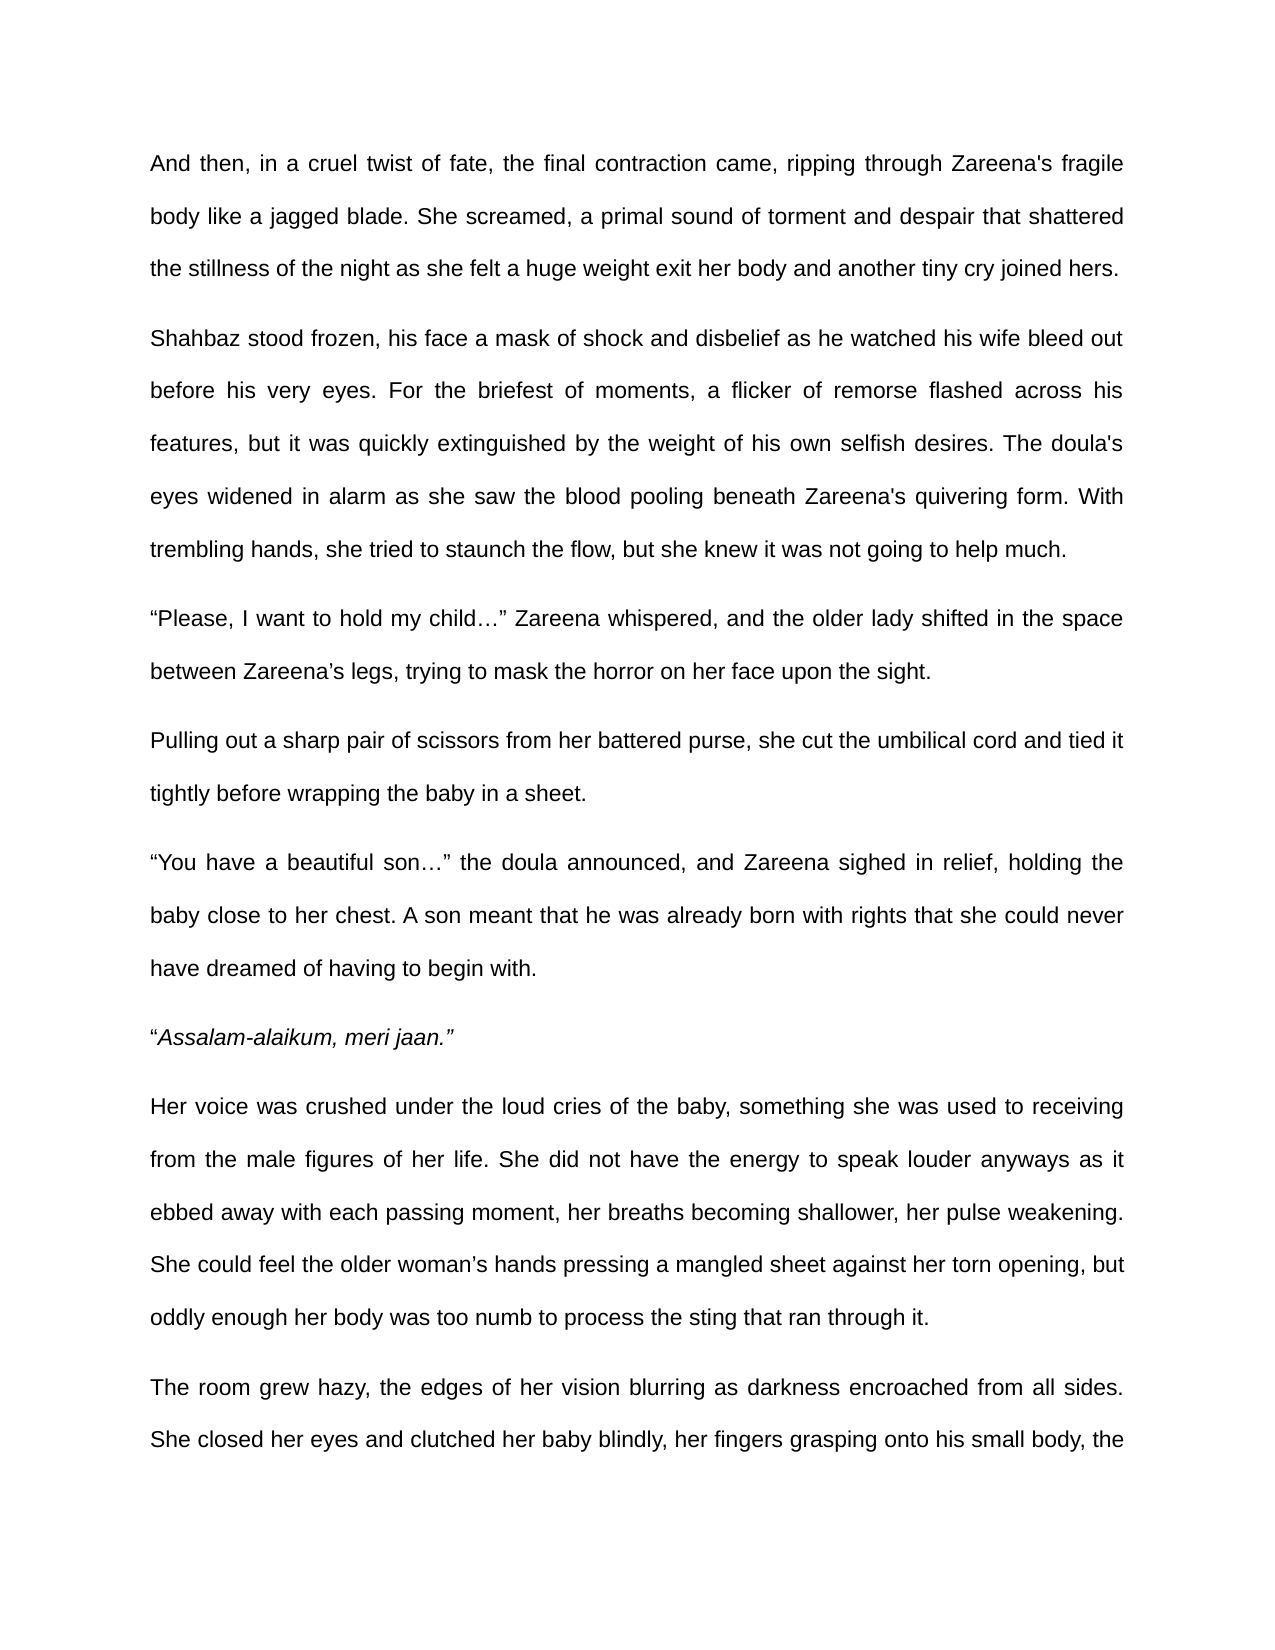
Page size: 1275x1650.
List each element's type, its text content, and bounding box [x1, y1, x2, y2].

text “You have a beautiful son…” the doula announced, and Zareena sighed in relief, holding the baby close to her chest. A son meant that he was already born with rights that she could never have dreamed of having to begin with. [150, 849, 1125, 981]
text “Assalam-alaikum, meri jaan.” [150, 1024, 1125, 1050]
text Pulling out a sharp pair of scissors from her battered purse, she cut the umbilical cord and tied it tightly before wrapping the baby in a sheet. [150, 727, 1125, 806]
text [150, 1373, 1125, 1453]
text Shahbaz stood frozen, his face a mask of shock and disbelief as he watched his wife bleed out before his very eyes. For the briefest of moments, a flicker of remorse flashed across his features, but it was quickly extinguished by the weight of his own selfish desires. The doula's eyes widened in alarm as she saw the blood pooling beneath Zareena's quivering form. With trembling hands, she tried to staunch the flow, but she knew it was not going to help much. [150, 325, 1125, 562]
text “Please, I want to hold my child…” Zareena whispered, and the older lady shifted in the space between Zareena’s legs, trying to mask the horror on her face upon the sight. [150, 605, 1125, 684]
text And then, in a cruel twist of fate, the final contraction came, ripping through Zareena's fragile body like a jagged blade. She screamed, a primal sound of torment and despair that shattered the stillness of the night as she felt a huge weight exit her body and another tiny cry joined hers. [150, 150, 1125, 282]
text Her voice was crushed under the loud cries of the baby, something she was used to receiving from the male figures of her life. She did not have the energy to speak louder anyways as it ebbed away with each passing moment, her breaths becoming shallower, her pulse weakening. She could feel the older woman’s hands pressing a mangled sheet against her torn opening, but oddly enough her body was too numb to process the sting that ran through it. [150, 1093, 1125, 1331]
